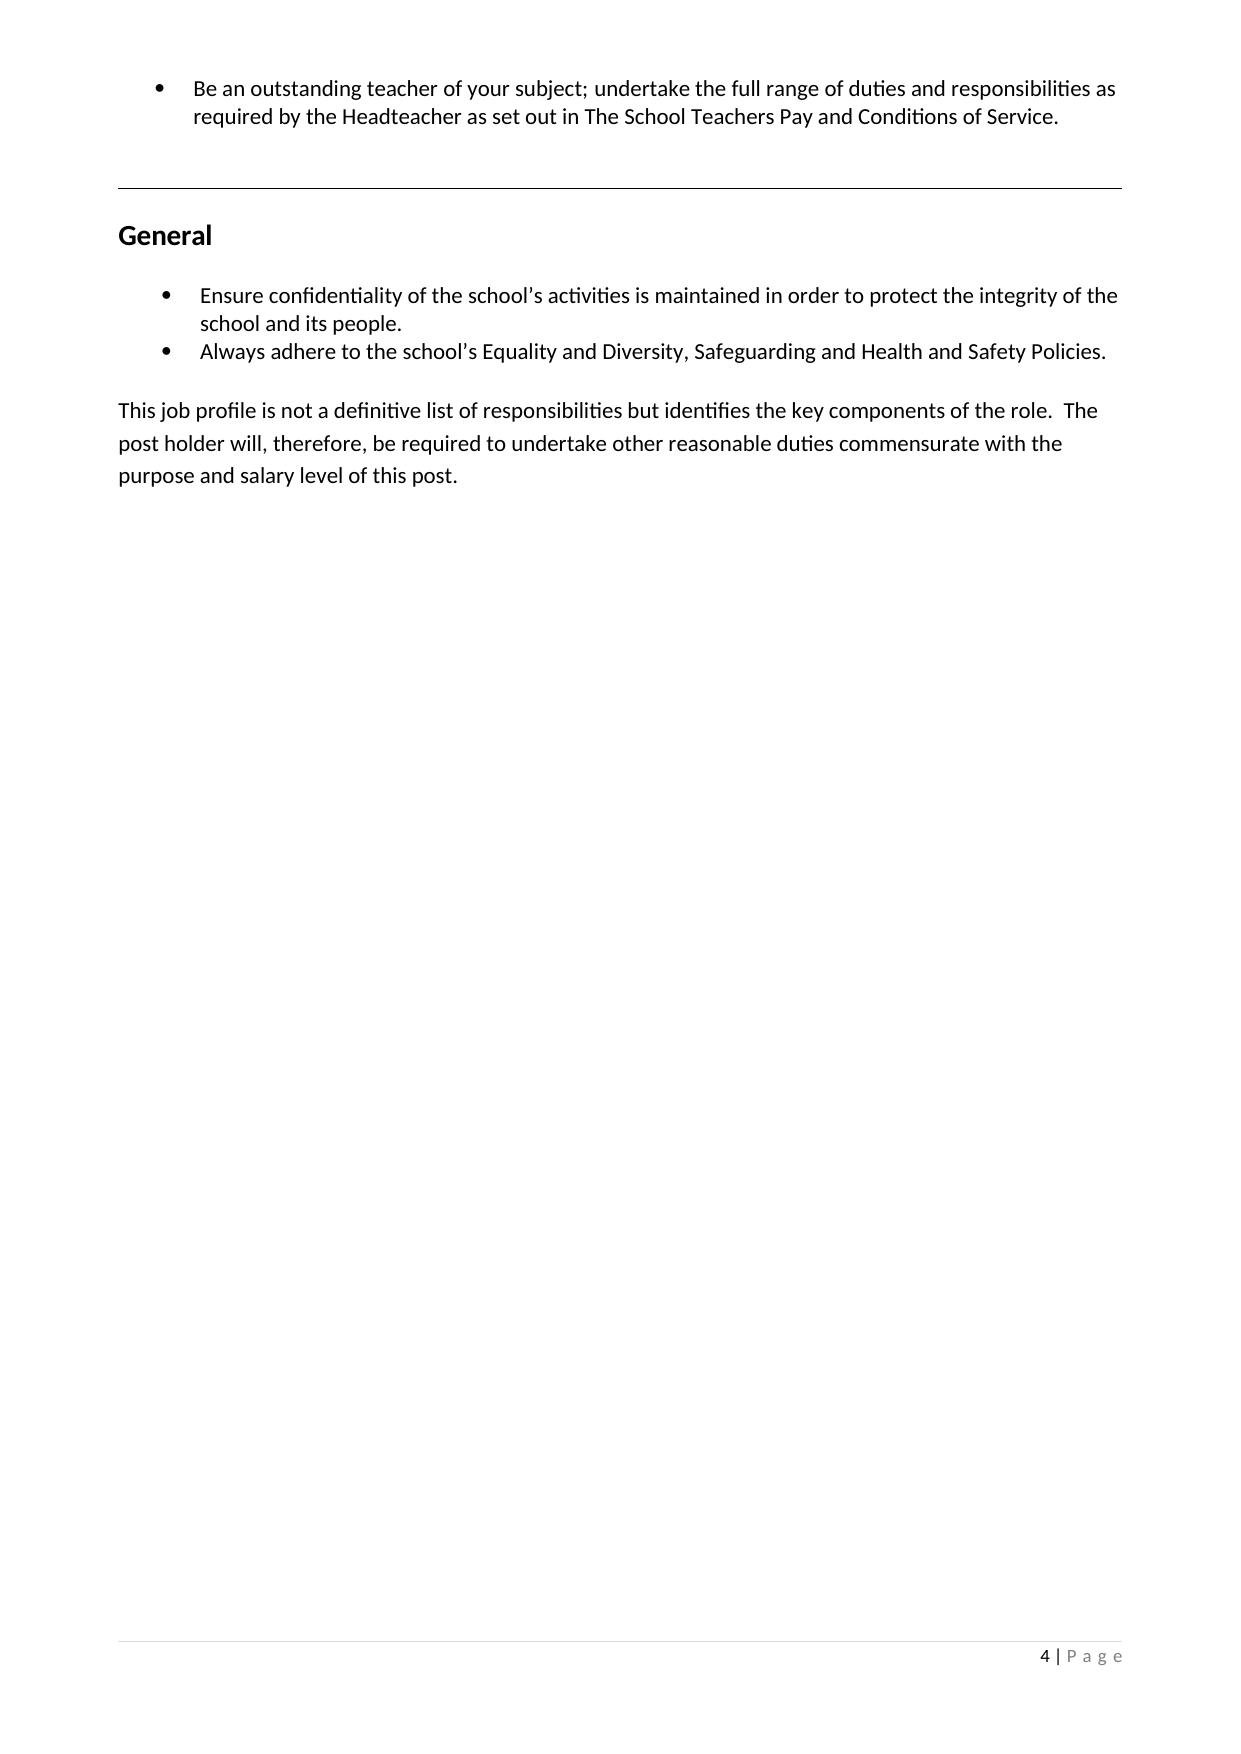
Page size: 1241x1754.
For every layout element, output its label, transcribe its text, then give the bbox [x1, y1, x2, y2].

list Be an outstanding teacher of your subject; undertake the full range of duties and responsibilities as required by the Headteacher as set out in The School Teachers Pay and Conditions of Service. [156, 74, 1122, 130]
text This job profile is not a definitive list of responsibilities but identifies the key components of the role. The post holder will, therefore, be required to undertake other reasonable duties commensurate with the purpose and salary level of this post. [118, 397, 1122, 489]
text General [118, 217, 914, 253]
list Ensure confidentiality of the school’s activities is maintained in order to protect the integrity of the school and its people. [162, 281, 1122, 337]
list Always adhere to the school’s Equality and Diversity, Safeguarding and Health and Safety Policies. [162, 337, 1122, 365]
